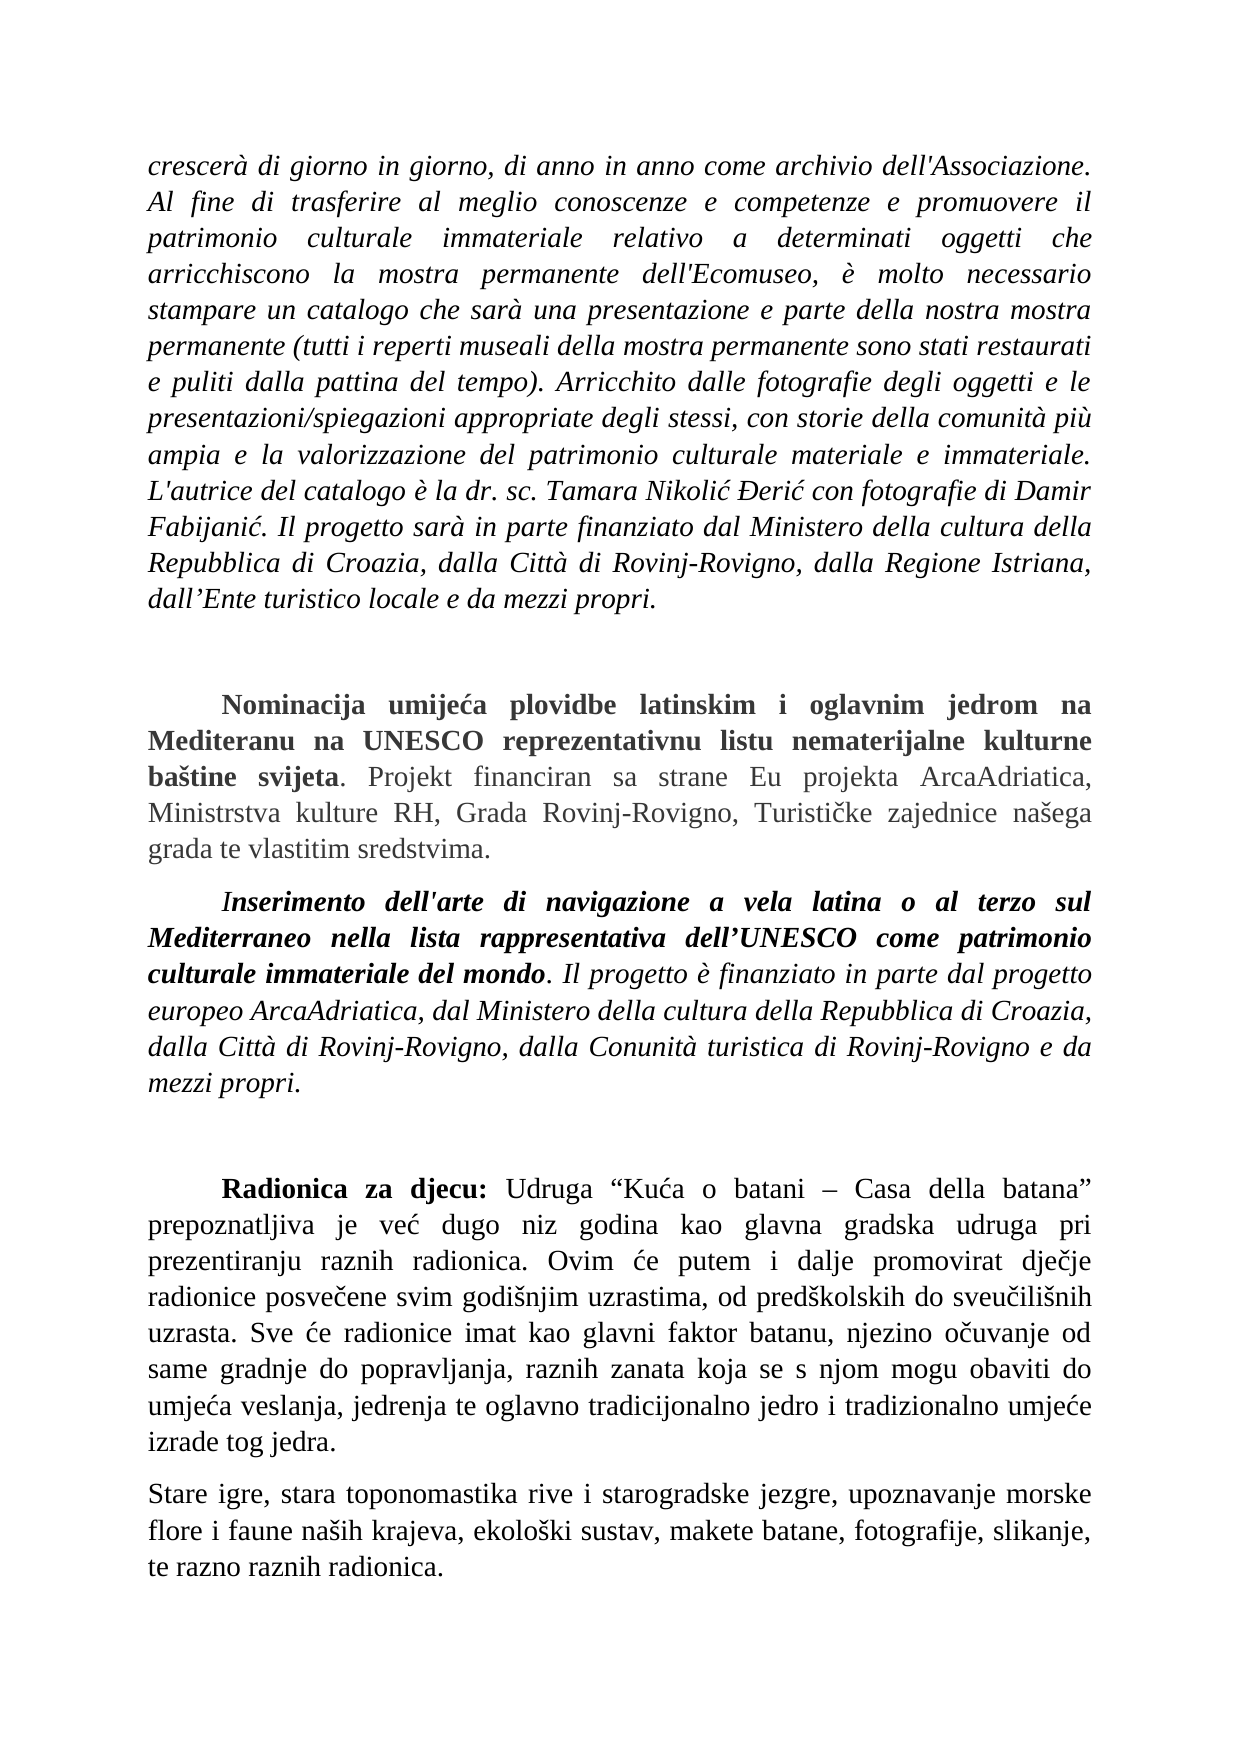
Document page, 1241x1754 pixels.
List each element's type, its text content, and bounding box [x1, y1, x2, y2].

text Inserimento dell'arte di navigazione a vela latina o al terzo sul Mediterraneo nella lista rappresentativa dell’UNESCO come patrimonio culturale immateriale del mondo. Il progetto è finanziato in parte dal progetto europeo ArcaAdriatica, dal Ministero della cultura della Repubblica di Croazia, dalla Città di Rovinj-Rovigno, dalla Conunità turistica di Rovinj-Rovigno e da mezzi propri. [148, 884, 1093, 1099]
text Nominacija umijeća plovidbe latinskim i oglavnim jedrom na Mediteranu na UNESCO reprezentativnu listu nematerijalne kulturne baštine svijeta. Projekt financiran sa strane Eu projekta ArcaAdriatica, Ministrstva kulture RH, Grada Rovinj-Rovigno, Turističke zajednice našega grada te vlastitim sredstvima. [148, 687, 1093, 865]
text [148, 148, 1093, 615]
text Radionica za djecu: Udruga “Kuća o batani – Casa della batana” prepoznatljiva je već dugo niz godina kao glavna gradska udruga pri prezentiranju raznih radionica. Ovim će putem i dalje promovirat dječje radionice posvečene svim godišnjim uzrastima, od predškolskih do sveučilišnih uzrasta. Sve će radionice imat kao glavni faktor batanu, njezino očuvanje od same gradnje do popravljanja, raznih zanata koja se s njom mogu obaviti do umjeća veslanja, jedrenja te oglavno tradicijonalno jedro i tradizionalno umjeće izrade tog jedra. [148, 1171, 1093, 1457]
text Stare igre, stara toponomastika rive i starogradske jezgre, upoznavanje morske flore i faune naših krajeva, ekološki sustav, makete batane, fotografije, slikanje, te razno raznih radionica. [148, 1477, 1093, 1582]
